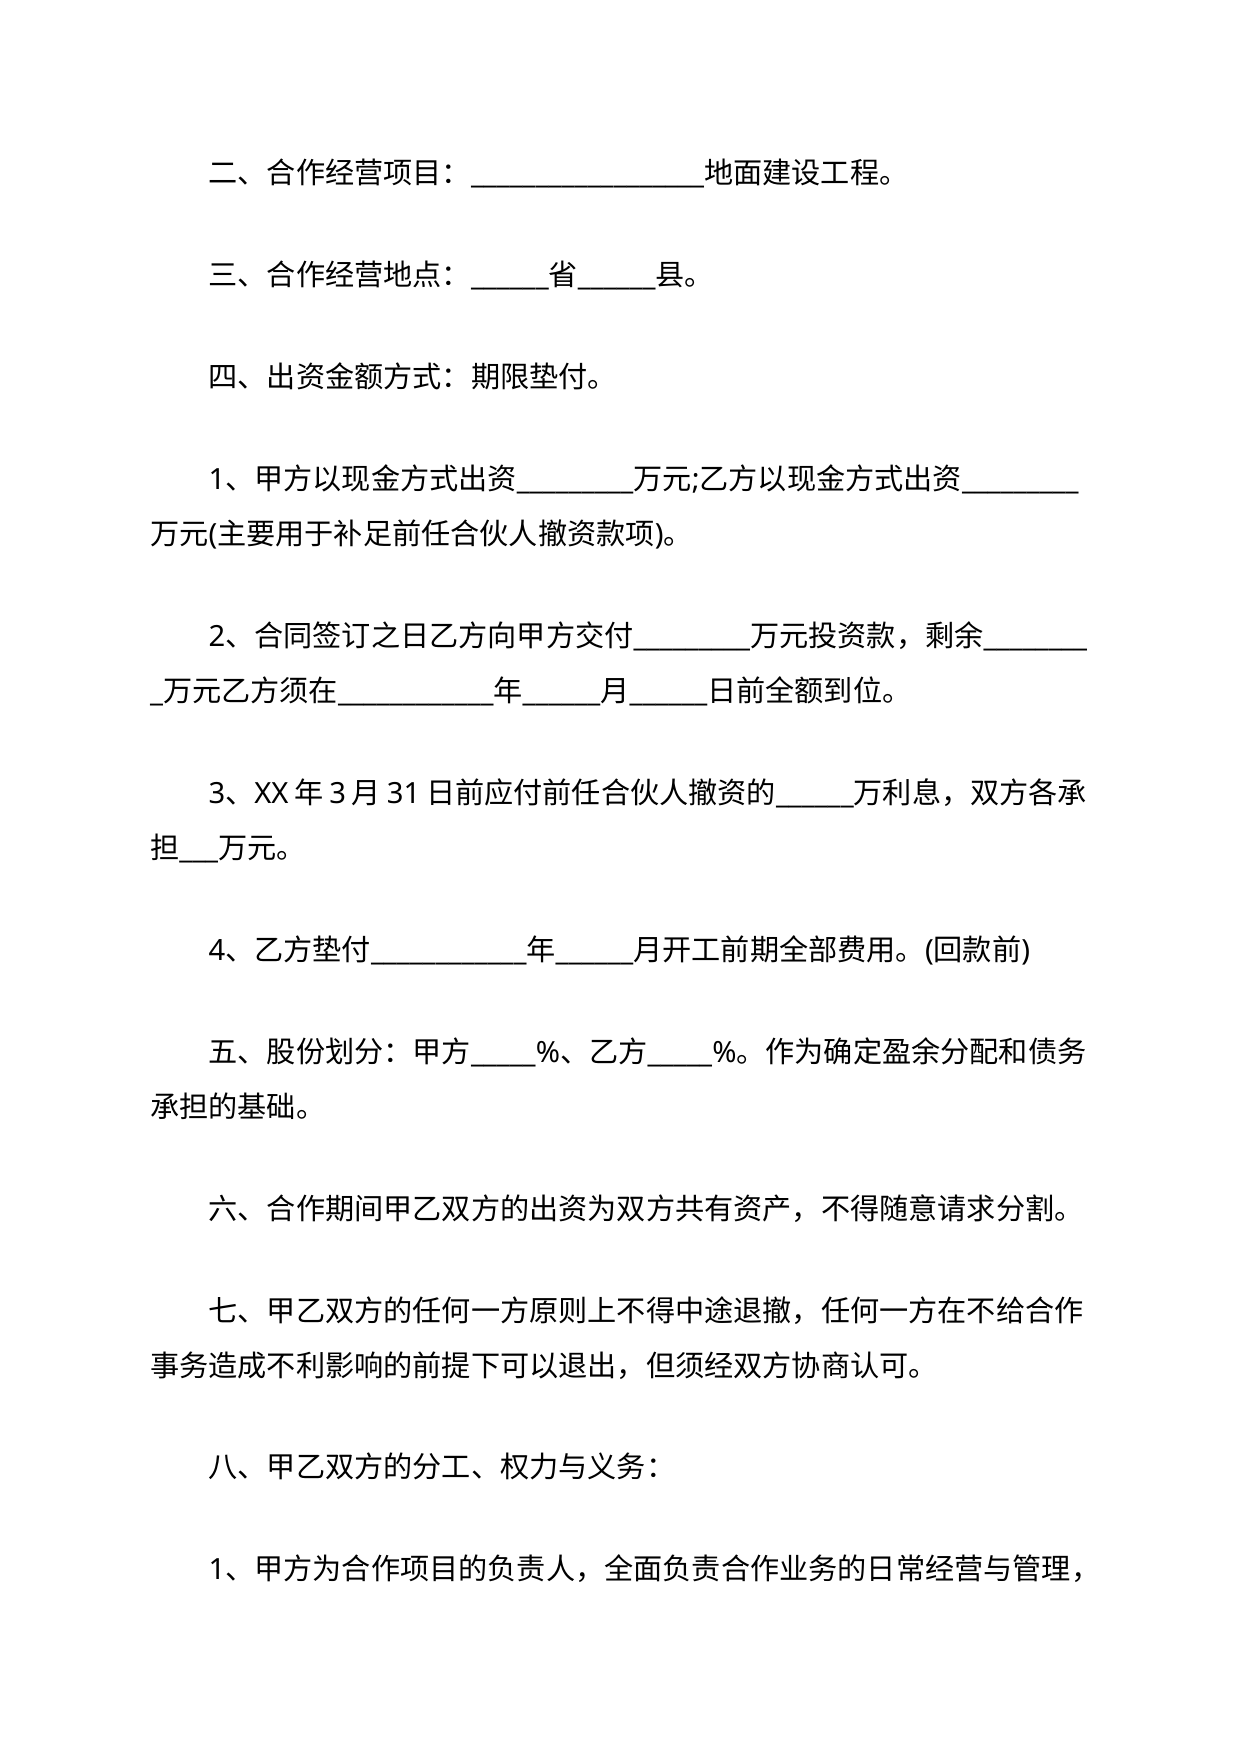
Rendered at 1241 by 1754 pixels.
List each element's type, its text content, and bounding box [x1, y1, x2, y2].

text 二、合作经营项目：__________________地面建设工程。 [150, 150, 1090, 192]
text 三、合作经营地点：______省______县。 [150, 252, 1090, 294]
text 五、股份划分：甲方_____%、乙方_____%。作为确定盈余分配和债务承担的基础。 [150, 1029, 1090, 1126]
text 六、合作期间甲乙双方的出资为双方共有资产，不得随意请求分割。 [150, 1185, 1090, 1228]
text 3、XX年3月31日前应付前任合伙人撤资的______万利息，双方各承担___万元。 [150, 770, 1090, 867]
text 四、出资金额方式：期限垫付。 [150, 354, 1090, 396]
text 七、甲乙双方的任何一方原则上不得中途退撤，任何一方在不给合作事务造成不利影响的前提下可以退出，但须经双方协商认可。 [150, 1287, 1090, 1384]
text 4、乙方垫付____________年______月开工前期全部费用。(回款前) [150, 927, 1090, 969]
text 2、合同签订之日乙方向甲方交付_________万元投资款，剩余_________万元乙方须在____________年______月______日前全额到位。 [150, 613, 1090, 710]
text 1、甲方以现金方式出资_________万元;乙方以现金方式出资_________万元(主要用于补足前任合伙人撤资款项)。 [150, 456, 1090, 553]
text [150, 1546, 1090, 1588]
text 八、甲乙双方的分工、权力与义务： [150, 1444, 1090, 1486]
